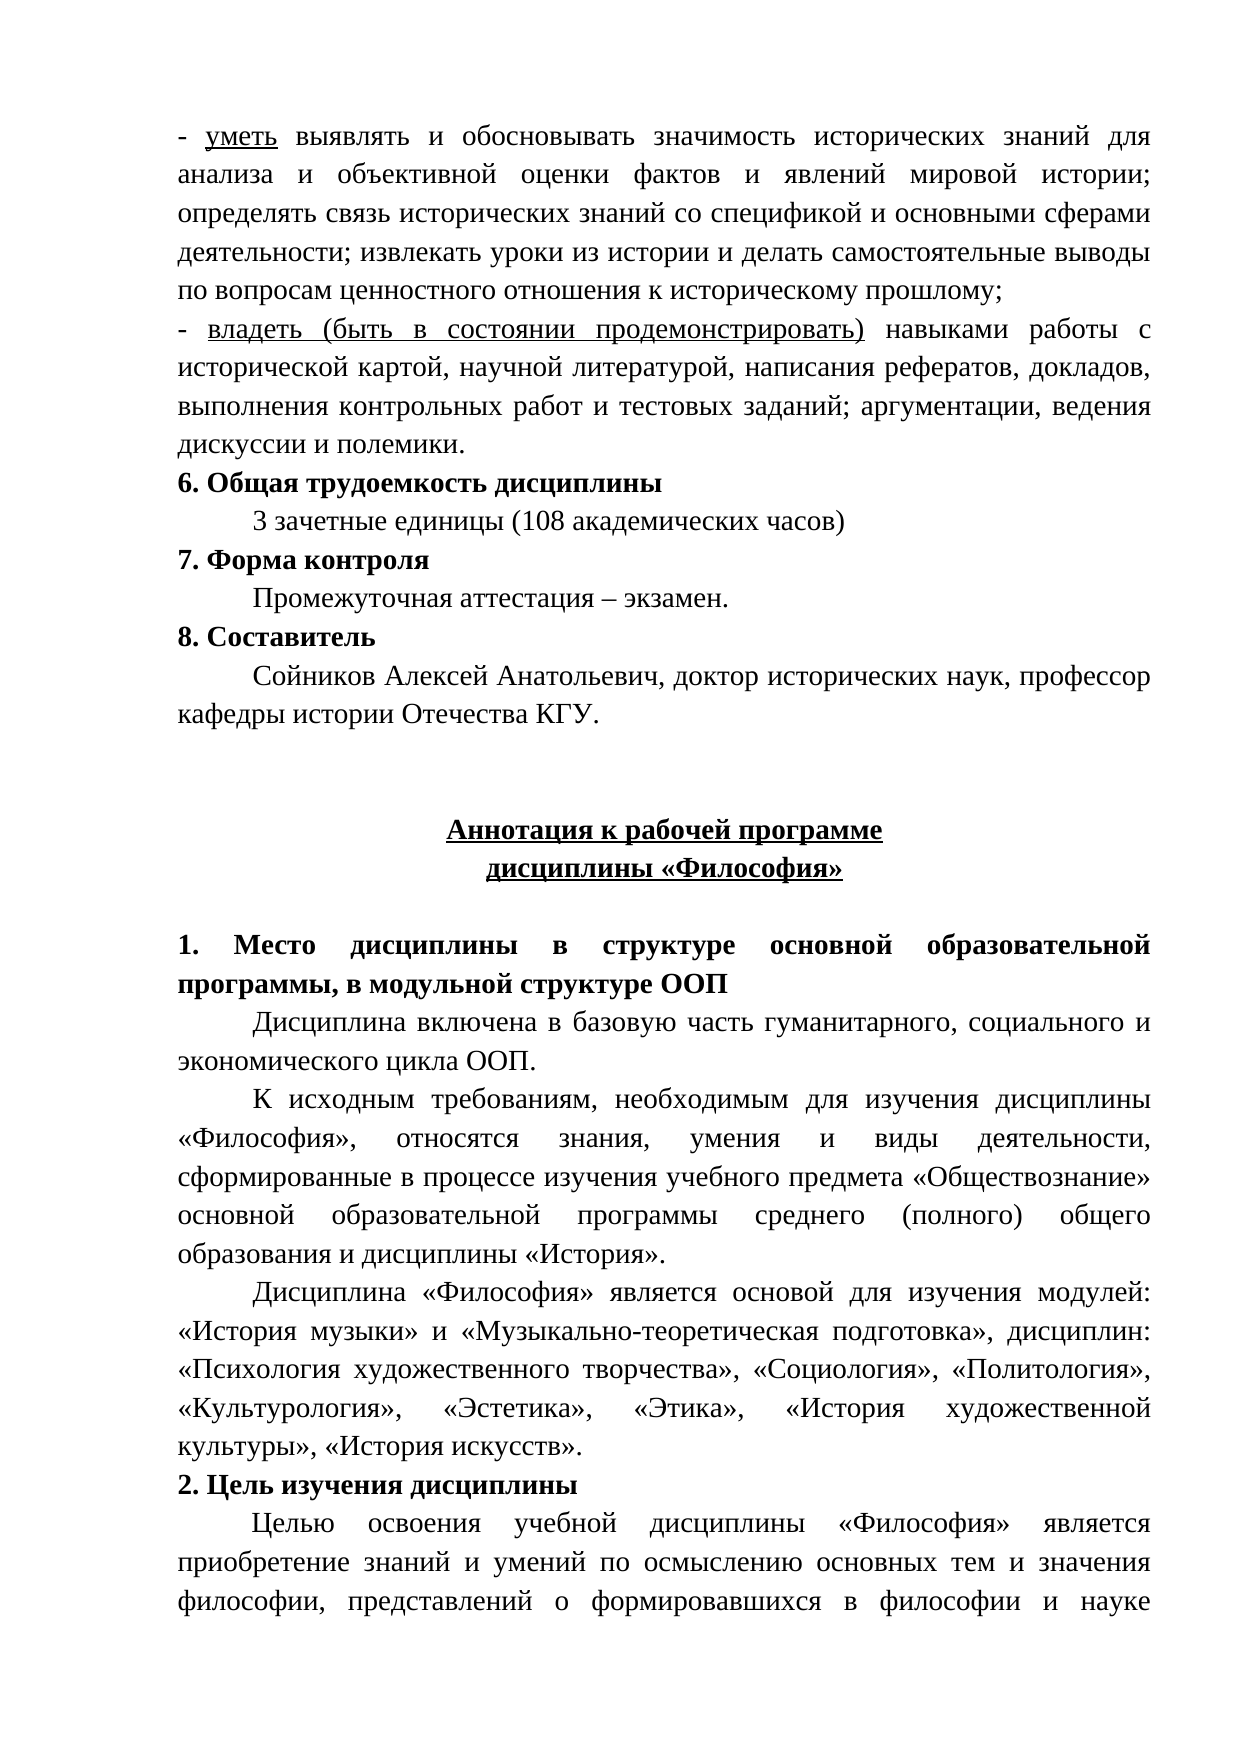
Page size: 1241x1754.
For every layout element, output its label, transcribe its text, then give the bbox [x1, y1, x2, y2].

text 6. Общая трудоемкость дисциплины [177, 465, 1152, 498]
text Аннотация к рабочей программе [177, 812, 1152, 845]
text 2. Цель изучения дисциплины [177, 1467, 1152, 1501]
text 1. Место дисциплины в структуре основной образовательной программы, в модульной структуре ООП [177, 927, 1152, 999]
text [177, 1506, 1152, 1616]
text Дисциплина «Философия» является основой для изучения модулей: «История музыки» и «Музыкально-теоретическая подготовка», дисциплин: «Психология художественного творчества», «Социология», «Политология», «Культурология», «Эстетика», «Этика», «История художественной культуры», «История искусств». [177, 1274, 1152, 1462]
text 8. Составитель [177, 619, 1152, 653]
text Дисциплина включена в базовую часть гуманитарного, социального и экономического цикла ООП. [177, 1004, 1152, 1077]
text К исходным требованиям, необходимым для изучения дисциплины «Философия», относятся знания, умения и виды деятельности, сформированные в процессе изучения учебного предмета «Обществознание» основной образовательной программы среднего (полного) общего образования и дисциплины «История». [177, 1082, 1152, 1269]
text - владеть (быть в состоянии продемонстрировать) навыками работы с исторической картой, научной литературой, написания рефератов, докладов, выполнения контрольных работ и тестовых заданий; аргументации, ведения дискуссии и полемики. [177, 311, 1152, 460]
text 7. Форма контроля [177, 542, 1152, 576]
text 3 зачетные единицы (108 академических часов) [177, 503, 1152, 537]
text дисциплины «Философия» [177, 850, 1152, 884]
text - уметь выявлять и обосновывать значимость исторических знаний для анализа и объективной оценки фактов и явлений мировой истории; определять связь исторических знаний со спецификой и основными сферами деятельности; извлекать уроки из истории и делать самостоятельные выводы по вопросам ценностного отношения к историческому прошлому; [177, 118, 1152, 306]
text Промежуточная аттестация – экзамен. [177, 581, 1152, 614]
text Сойников Алексей Анатольевич, доктор исторических наук, профессор кафедры истории Отечества КГУ. [177, 658, 1152, 730]
